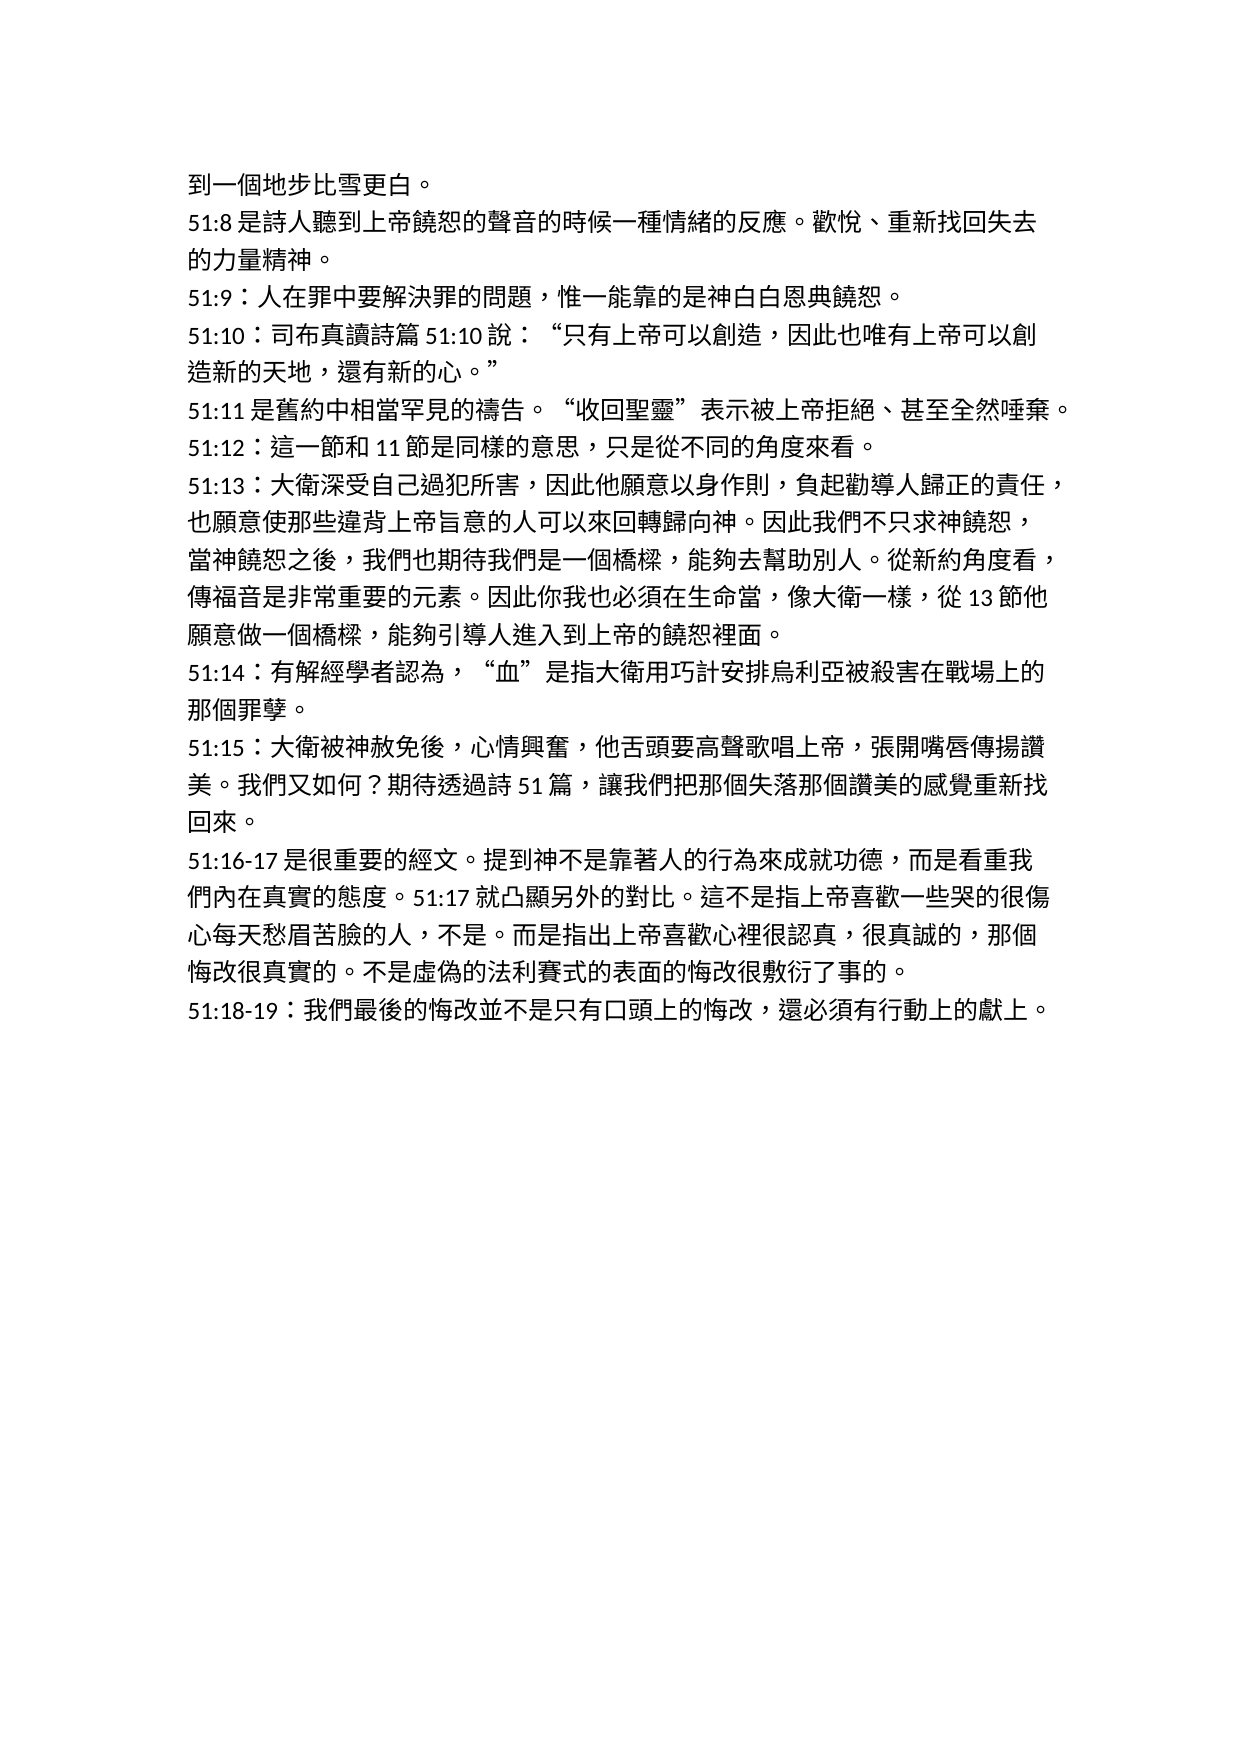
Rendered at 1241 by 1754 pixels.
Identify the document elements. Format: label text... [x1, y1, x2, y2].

text 51:15：大衛被神赦免後，心情興奮，他舌頭要高聲歌唱上帝，張開嘴唇傳揚讚美。我們又如何？期待透過詩51篇，讓我們把那個失落那個讚美的感覺重新找回來。 [187, 727, 1053, 839]
text 51:14：有解經學者認為，“血”是指大衛用巧計安排烏利亞被殺害在戰場上的那個罪孽。 [187, 652, 1053, 727]
text 51:16-17是很重要的經文。提到神不是靠著人的行為來成就功德，而是看重我們內在真實的態度。51:17就凸顯另外的對比。這不是指上帝喜歡一些哭的很傷心每天愁眉苦臉的人，不是。而是指出上帝喜歡心裡很認真，很真誠的，那個悔改很真實的。不是虛偽的法利賽式的表面的悔改很敷衍了事的。 [187, 839, 1053, 989]
text 51:8是詩人聽到上帝饒恕的聲音的時候一種情緒的反應。歡悅、重新找回失去的力量精神。 [187, 202, 1053, 277]
text 51:11是舊約中相當罕見的禱告。“收回聖靈”表示被上帝拒絕、甚至全然唾棄。 [187, 389, 1053, 427]
text 51:9：人在罪中要解決罪的問題，惟一能靠的是神白白恩典饒恕。 [187, 277, 1053, 314]
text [187, 164, 1053, 202]
text 51:12：這一節和11節是同樣的意思，只是從不同的角度來看。 [187, 427, 1053, 464]
text 51:13：大衛深受自己過犯所害，因此他願意以身作則，負起勸導人歸正的責任，也願意使那些違背上帝旨意的人可以來回轉歸向神。因此我們不只求神饒恕，當神饒恕之後，我們也期待我們是一個橋樑，能夠去幫助別人。從新約角度看，傳福音是非常重要的元素。因此你我也必須在生命當，像大衛一樣，從13節他願意做一個橋樑，能夠引導人進入到上帝的饒恕裡面。 [187, 464, 1053, 652]
text 51:18-19：我們最後的悔改並不是只有口頭上的悔改，還必須有行動上的獻上。 [187, 989, 1053, 1027]
text 51:10：司布真讀詩篇51:10說：“只有上帝可以創造，因此也唯有上帝可以創造新的天地，還有新的心。” [187, 314, 1053, 389]
